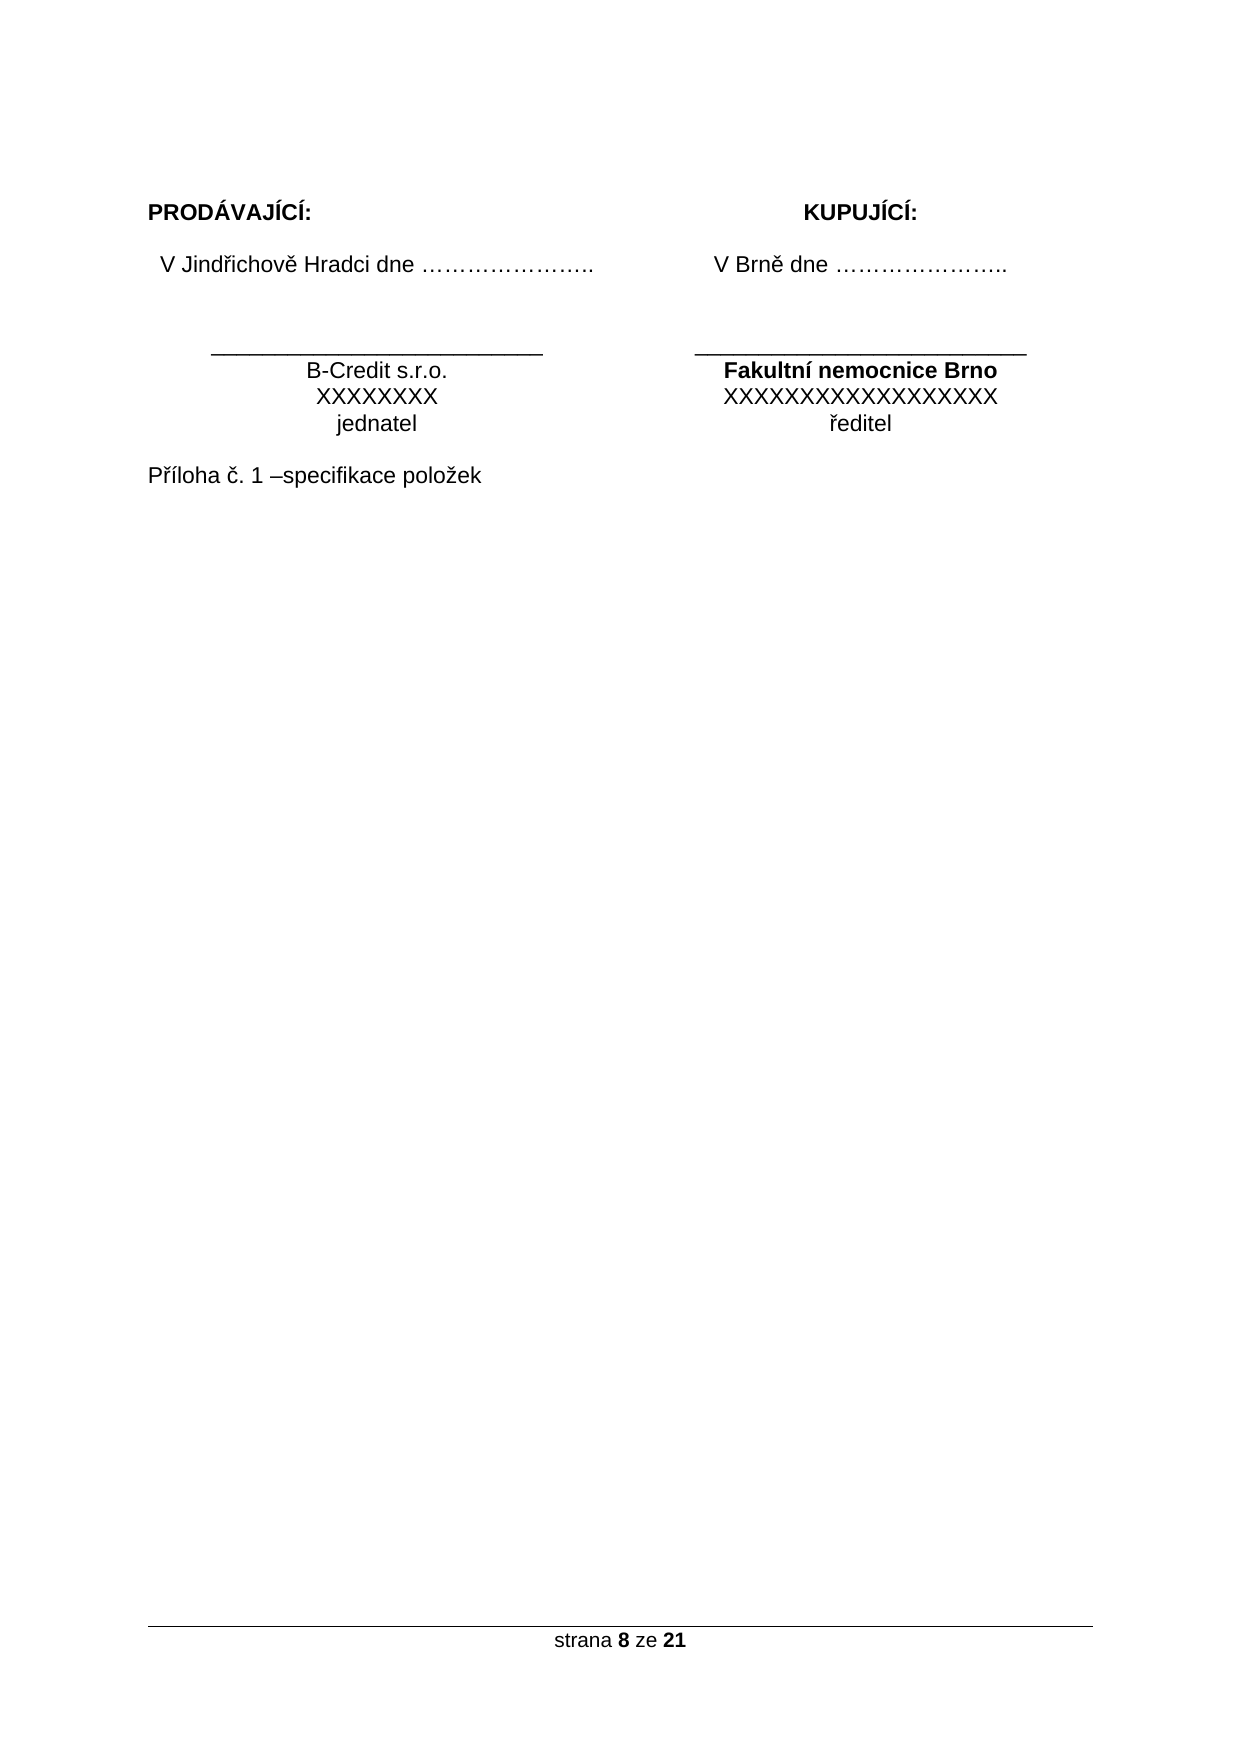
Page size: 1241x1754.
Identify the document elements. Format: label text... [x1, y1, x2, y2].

table_header KUPUJÍCÍ: V Brně dne ………………….. __________________________ Fakultní nemocnice Brno XXXXXXXXXXXXXXXXXX ředitel [617, 199, 1104, 436]
text Příloha č. 1 –specifikace položek [148, 462, 1093, 488]
table_header PRODÁVAJÍCÍ: V Jindřichově Hradci dne ………………….. __________________________ B-Credit s.r.o. XXXXXXXX jednatel [136, 199, 617, 436]
